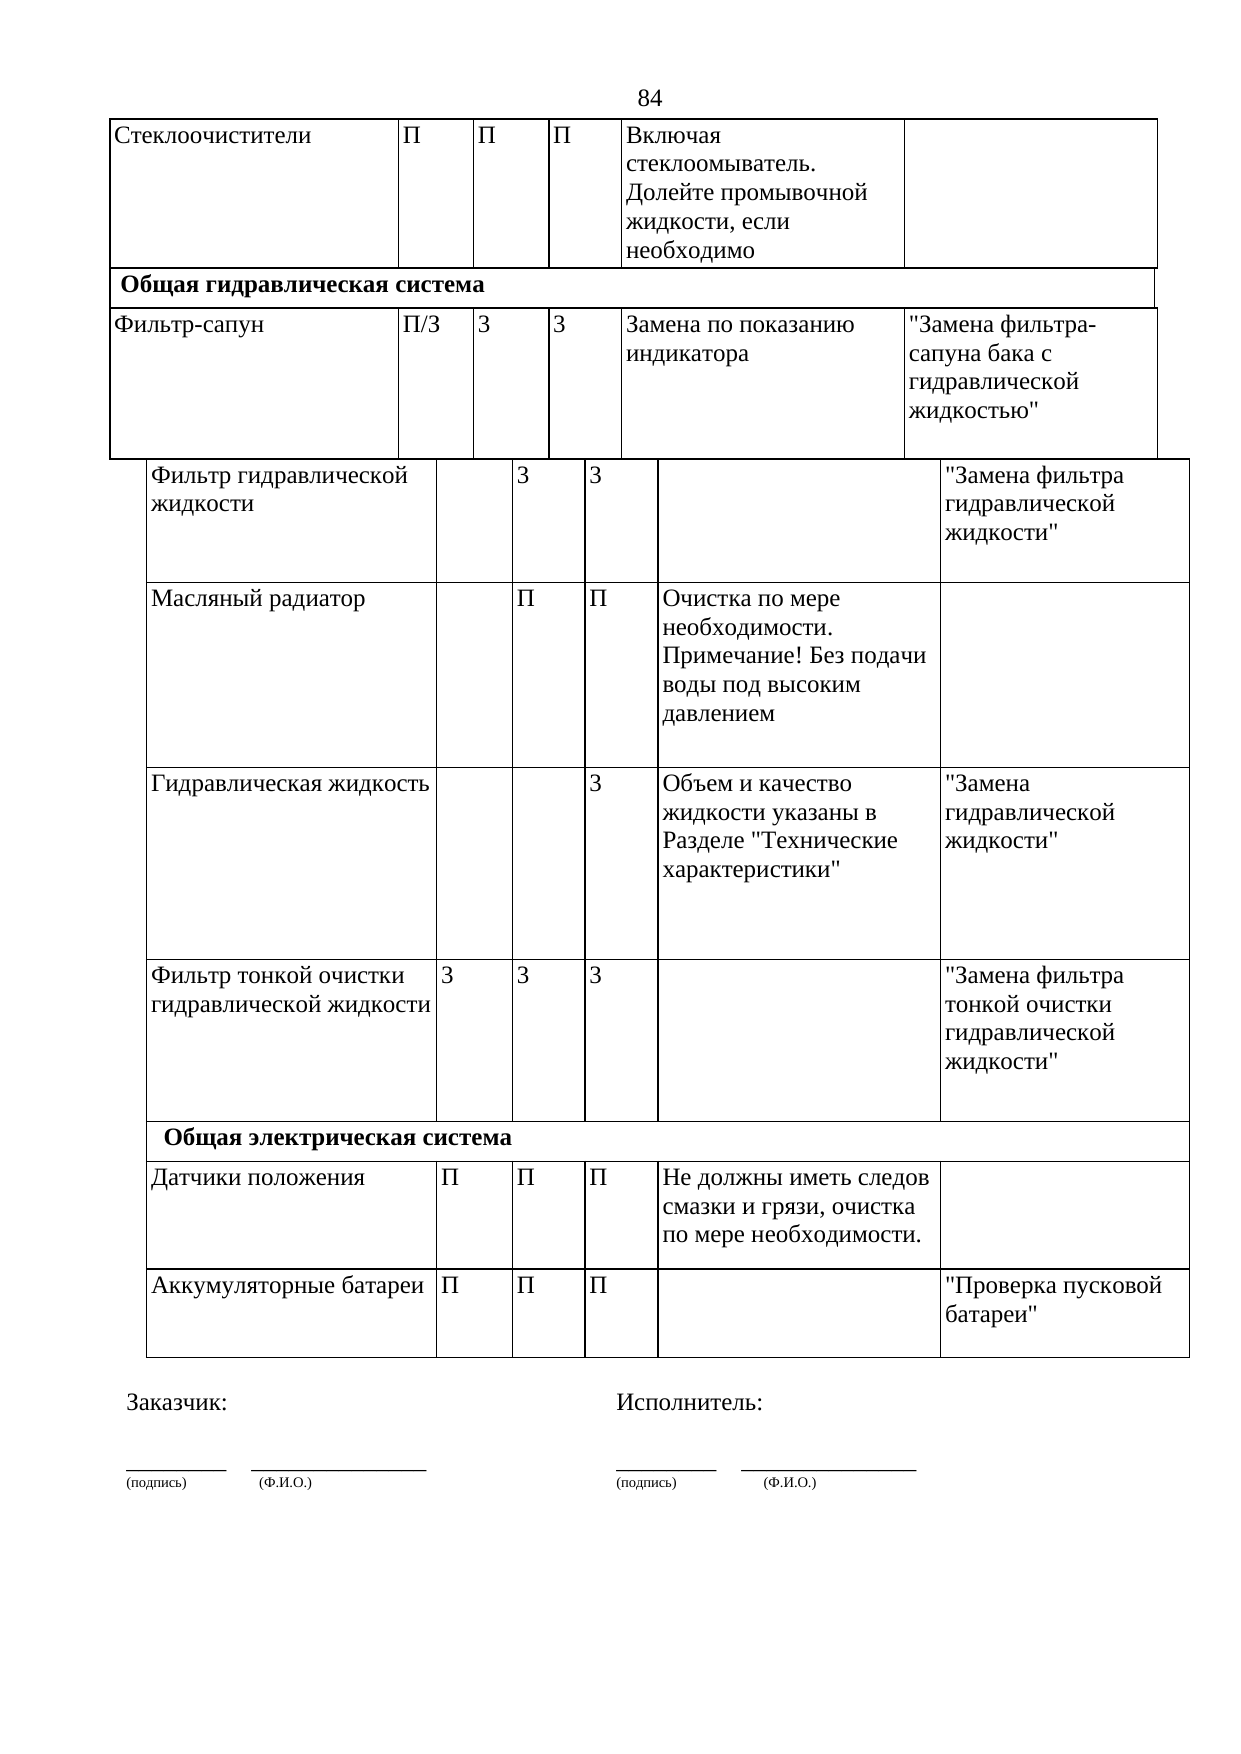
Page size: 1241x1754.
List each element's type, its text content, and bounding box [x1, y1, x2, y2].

table_cell Датчики положения [147, 1162, 436, 1268]
table_cell 3 [437, 960, 512, 1121]
table_cell Общая гидравлическая система [111, 269, 1154, 307]
table_cell П [513, 1162, 584, 1268]
table_cell П [586, 1270, 657, 1357]
table_cell Исполнитель: ________ ______________ (подпись) (Ф.И.О.) [612, 1358, 1043, 1573]
table_cell Масляный радиатор [147, 583, 436, 767]
table_cell Аккумуляторные батареи [147, 1270, 436, 1357]
table_cell П [586, 1162, 657, 1268]
table_cell П [513, 583, 584, 767]
table_cell 3 [474, 309, 548, 458]
table_cell "Замена фильтра гидравлической жидкости" [941, 460, 1189, 581]
table_cell П [513, 1270, 584, 1357]
table_cell 3 [586, 768, 657, 958]
table_cell П [550, 120, 621, 267]
table_cell Объем и качество жидкости указаны в Разделе "Технические характеристики" [659, 768, 940, 958]
table_cell [437, 768, 512, 958]
table_cell Стеклоочистители [111, 120, 398, 267]
table_cell [905, 120, 1157, 267]
table_cell [659, 1270, 940, 1357]
table_cell [941, 583, 1189, 767]
table_cell Замена по показанию индикатора [622, 309, 904, 458]
table_cell [513, 768, 584, 958]
table_cell "Замена гидравлической жидкости" [941, 768, 1189, 958]
table_cell "Проверка пусковой батареи" [941, 1270, 1189, 1357]
table_cell Очистка по мере необходимости. Примечание! Без подачи воды под высоким давлением [659, 583, 940, 767]
table_cell 3 [586, 460, 657, 581]
table_cell Заказчик: ________ ______________ (подпись) (Ф.И.О.) [122, 1357, 612, 1573]
table_cell [437, 460, 512, 581]
table_cell Фильтр гидравлической жидкости [147, 460, 436, 581]
table_cell Фильтр-сапун [111, 309, 398, 458]
table_cell П [437, 1270, 512, 1357]
table_cell Фильтр тонкой очистки гидравлической жидкости [147, 960, 436, 1121]
table_cell П [474, 120, 548, 267]
table_cell [659, 960, 940, 1121]
table_cell "Замена фильтра тонкой очистки гидравлической жидкости" [941, 960, 1189, 1121]
table_cell 3 [586, 960, 657, 1121]
table_cell П/З [399, 309, 473, 458]
table_cell Включая стеклоомыватель. Долейте промывочной жидкости, если необходимо [622, 120, 904, 267]
table_cell Общая электрическая система [147, 1122, 1189, 1161]
table_cell [437, 583, 512, 767]
table_cell [659, 460, 940, 581]
table_cell "Замена фильтра-сапуна бака с гидравлической жидкостью" [905, 309, 1157, 458]
table_cell 3 [550, 309, 621, 458]
table_cell Не должны иметь следов смазки и грязи, очистка по мере необходимости. [659, 1162, 940, 1268]
table_cell П [437, 1162, 512, 1268]
table_cell П [586, 583, 657, 767]
table_cell 3 [513, 460, 584, 581]
table_cell Гидравлическая жидкость [147, 768, 436, 958]
table_cell [941, 1162, 1189, 1268]
table_cell 3 [513, 960, 584, 1121]
table_cell П [399, 120, 473, 267]
